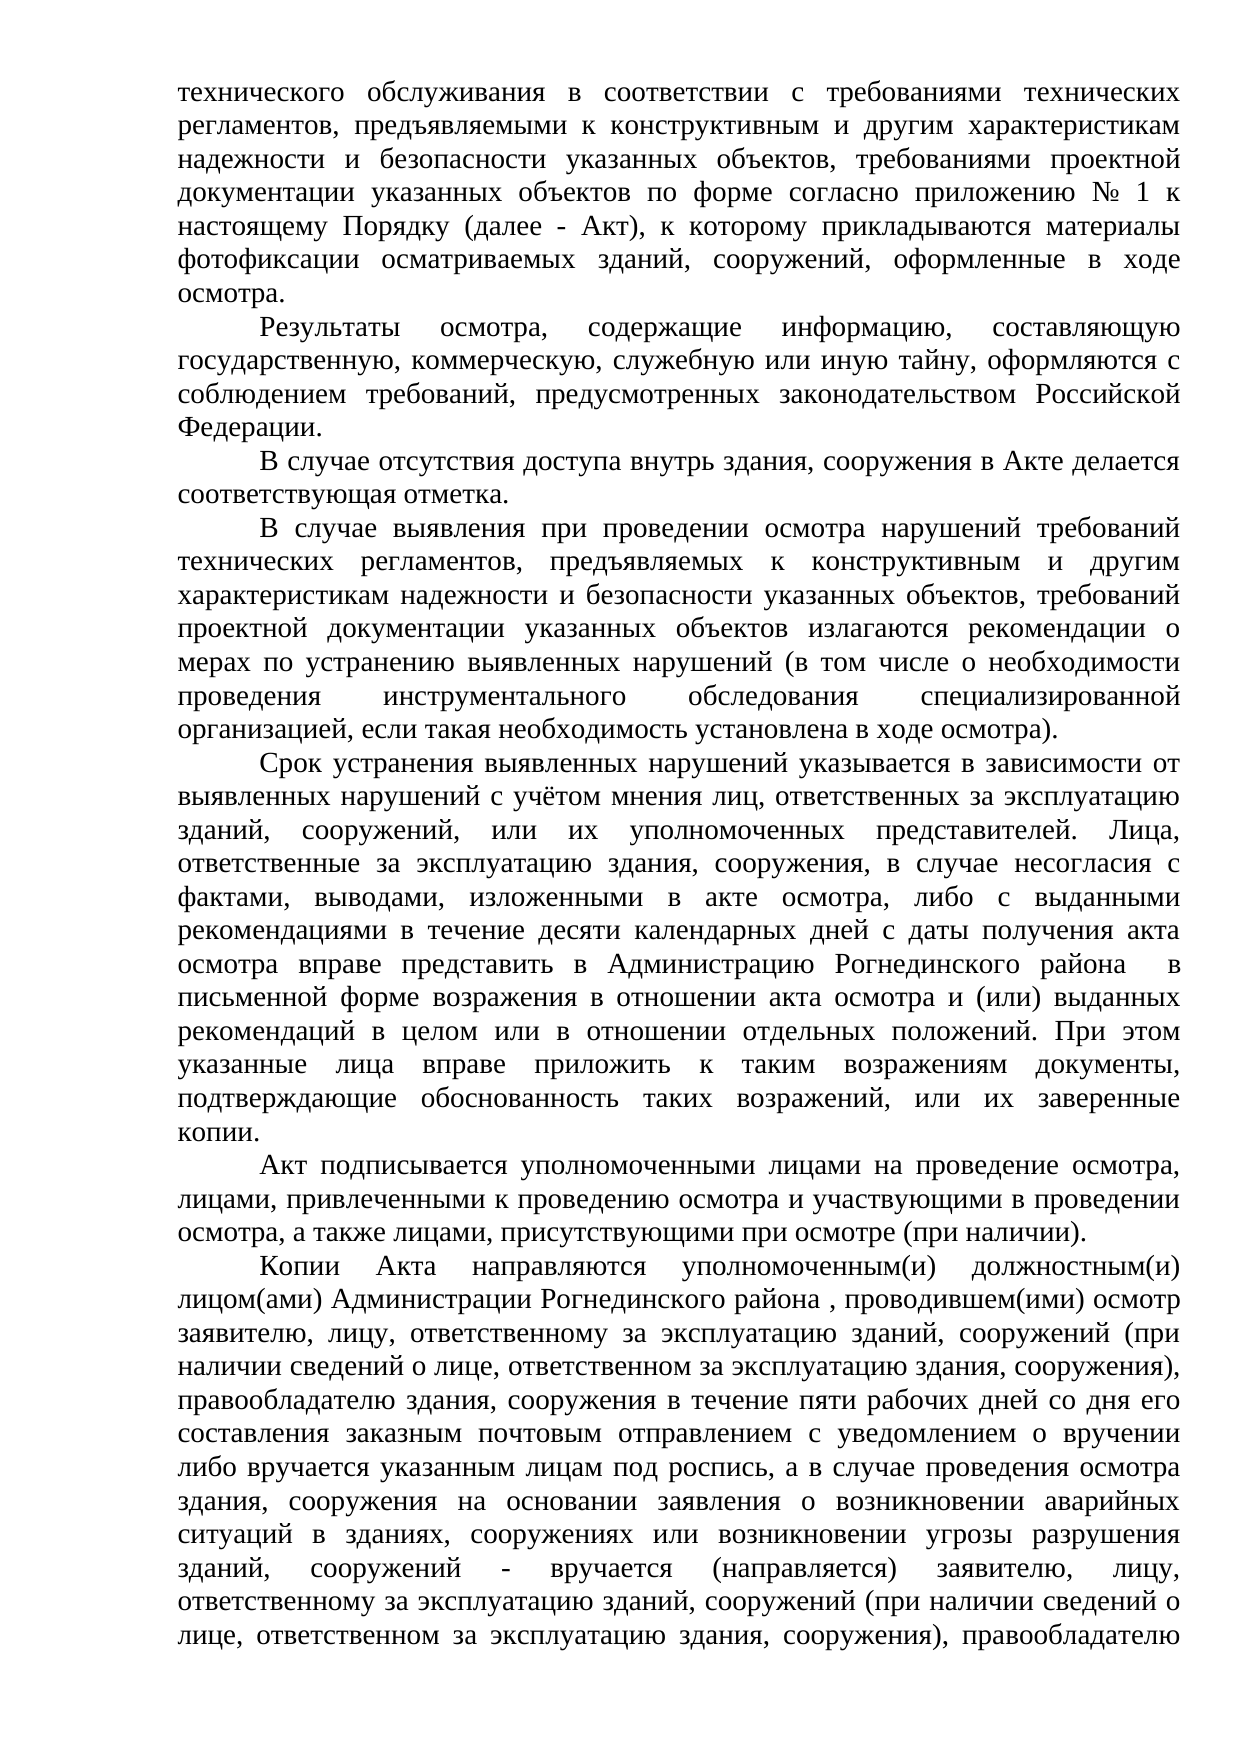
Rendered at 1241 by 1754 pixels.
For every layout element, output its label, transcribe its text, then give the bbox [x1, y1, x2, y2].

text Срок устранения выявленных нарушений указывается в зависимости от выявленных нарушений с учётом мнения лиц, ответственных за эксплуатацию зданий, сооружений, или их уполномоченных представителей. Лица, ответственные за эксплуатацию здания, сооружения, в случае несогласия с фактами, выводами, изложенными в акте осмотра, либо с выданными рекомендациями в течение десяти календарных дней с даты получения акта осмотра вправе представить в Администрацию Рогнединского района в письменной форме возражения в отношении акта осмотра и (или) выданных рекомендаций в целом или в отношении отдельных положений. При этом указанные лица вправе приложить к таким возражениям документы, подтверждающие обоснованность таких возражений, или их заверенные копии. [177, 745, 1181, 1147]
text В случае отсутствия доступа внутрь здания, сооружения в Акте делается соответствующая отметка. [177, 443, 1181, 510]
text Результаты осмотра, содержащие информацию, составляющую государственную, коммерческую, служебную или иную тайну, оформляются с соблюдением требований, предусмотренных законодательством Российской Федерации. [177, 309, 1181, 443]
text В случае выявления при проведении осмотра нарушений требований технических регламентов, предъявляемых к конструктивным и другим характеристикам надежности и безопасности указанных объектов, требований проектной документации указанных объектов излагаются рекомендации о мерах по устранению выявленных нарушений (в том числе о необходимости проведения инструментального обследования специализированной организацией, если такая необходимость установлена в ходе осмотра). [177, 510, 1181, 745]
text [177, 74, 1181, 309]
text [177, 1248, 1181, 1650]
text Акт подписывается уполномоченными лицами на проведение осмотра, лицами, привлеченными к проведению осмотра и участвующими в проведении осмотра, а также лицами, присутствующими при осмотре (при наличии). [177, 1147, 1181, 1248]
